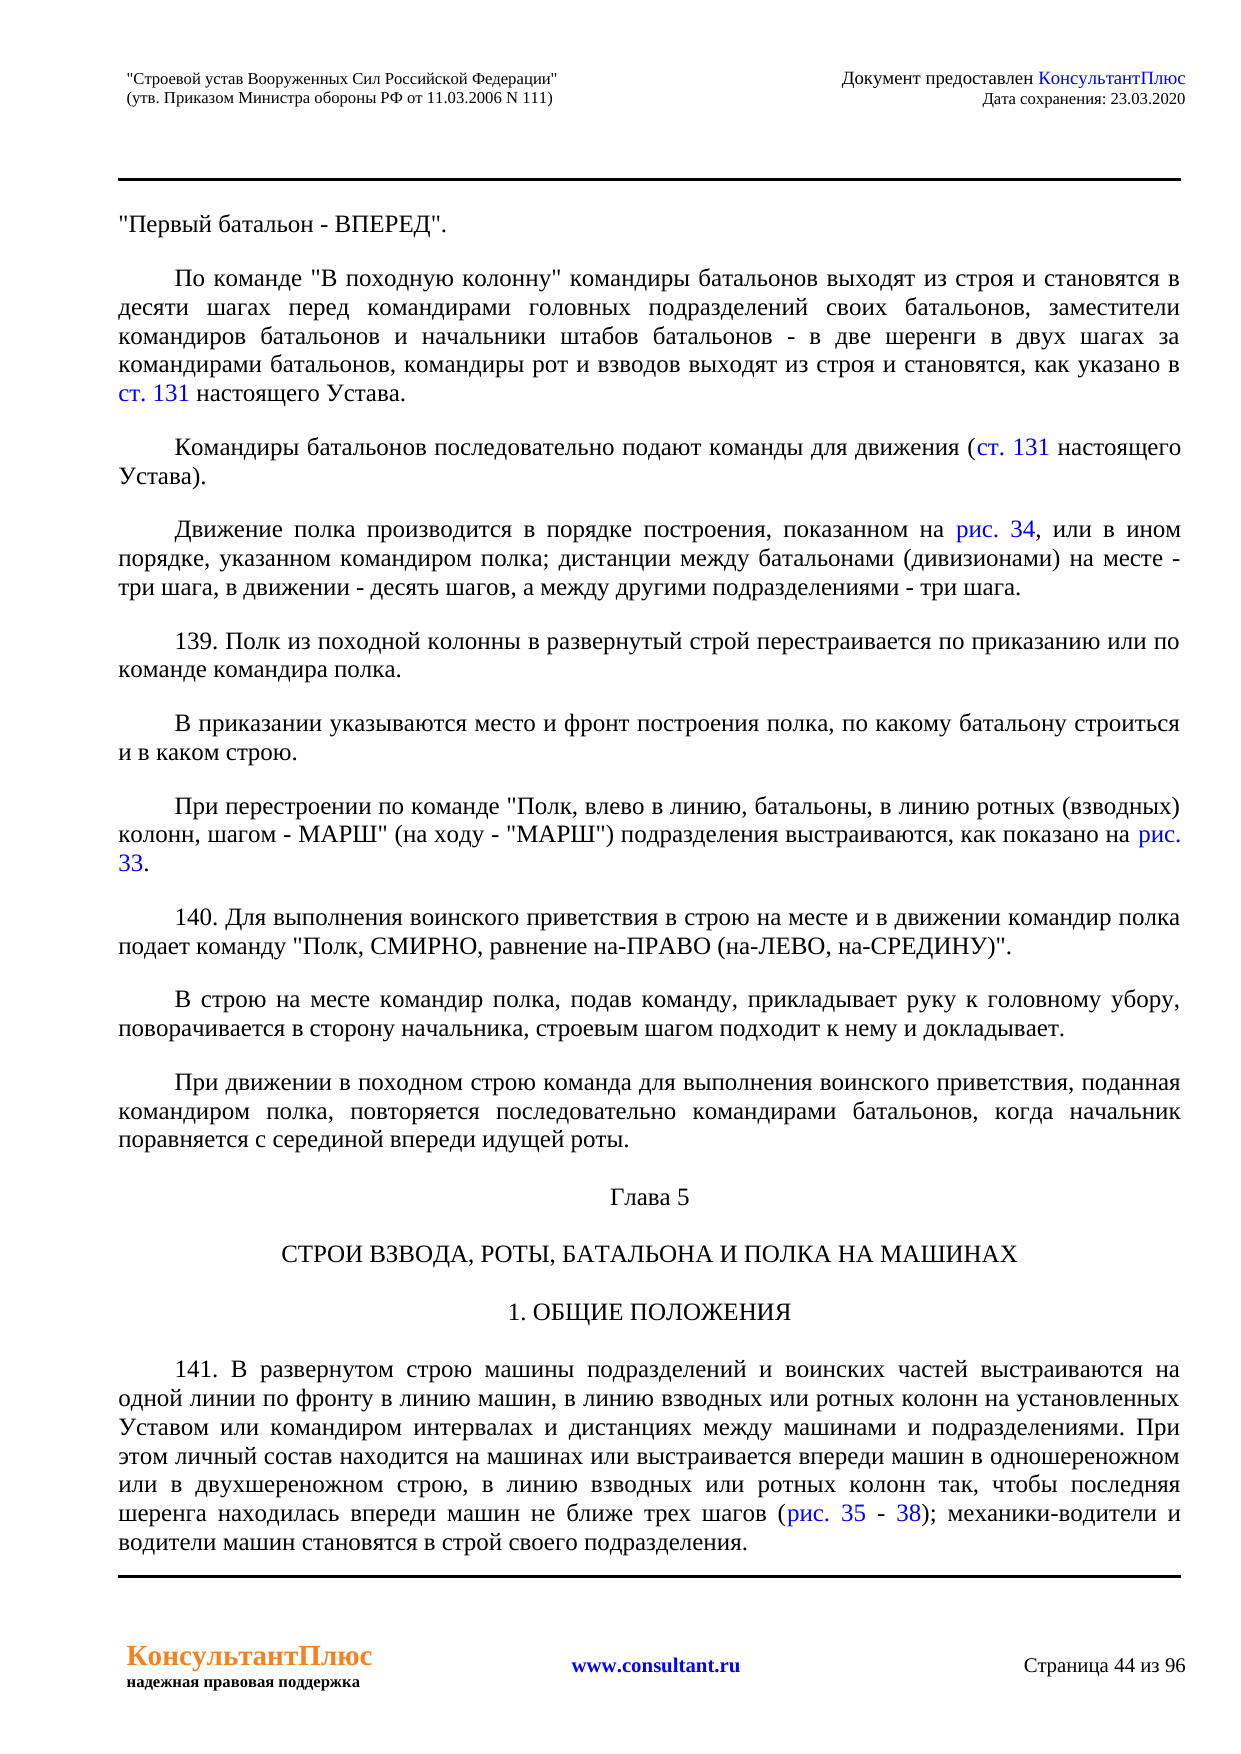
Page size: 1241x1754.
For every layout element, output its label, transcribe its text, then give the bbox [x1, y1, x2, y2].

text 140. Для выполнения воинского приветствия в строю на месте и в движении командир полка подает команду "Полк, СМИРНО, равнение на-ПРАВО (на-ЛЕВО, на-СРЕДИНУ)". [118, 902, 1181, 959]
text Глава 5 [118, 1182, 1181, 1211]
text При перестроении по команде "Полк, влево в линию, батальоны, в линию ротных (взводных) колонн, шагом - МАРШ" (на ходу - "МАРШ") подразделения выстраиваются, как показано на рис. 33. [118, 791, 1181, 877]
text По команде "В походную колонну" командиры батальонов выходят из строя и становятся в десяти шагах перед командирами головных подразделений своих батальонов, заместители командиров батальонов и начальники штабов батальонов - в две шеренги в двух шагах за командирами батальонов, командиры рот и взводов выходят из строя и становятся, как указано в ст. 131 настоящего Устава. [118, 263, 1181, 407]
text В строю на месте командир полка, подав команду, прикладывает руку к головному убору, поворачивается в сторону начальника, строевым шагом подходит к нему и докладывает. [118, 984, 1181, 1042]
text 139. Полк из походной колонны в развернутый строй перестраивается по приказанию или по команде командира полка. [118, 626, 1181, 683]
text Движение полка производится в порядке построения, показанном на рис. 34, или в ином порядке, указанном командиром полка; дистанции между батальонами (дивизионами) на месте - три шага, в движении - десять шагов, а между другими подразделениями - три шага. [118, 514, 1181, 601]
text В приказании указываются место и фронт построения полка, по какому батальону строиться и в каком строю. [118, 708, 1181, 766]
text При движении в походном строю команда для выполнения воинского приветствия, поданная командиром полка, повторяется последовательно командирами батальонов, когда начальник поравняется с серединой впереди идущей роты. [118, 1067, 1181, 1153]
text 1. ОБЩИЕ ПОЛОЖЕНИЯ [118, 1297, 1181, 1326]
text Командиры батальонов последовательно подают команды для движения (ст. 131 настоящего Устава). [118, 432, 1181, 489]
text СТРОИ ВЗВОДА, РОТЫ, БАТАЛЬОНА И ПОЛКА НА МАШИНАХ [118, 1239, 1181, 1268]
text 141. В развернутом строю машины подразделений и воинских частей выстраиваются на одной линии по фронту в линию машин, в линию взводных или ротных колонн на установленных Уставом или командиром интервалах и дистанциях между машинами и подразделениями. При этом личный состав находится на машинах или выстраивается впереди машин в одношереножном или в двухшереножном строю, в линию взводных или ротных колонн так, чтобы последняя шеренга находилась впереди машин не ближе трех шагов (рис. 35 - 38); механики-водители и водители машин становятся в строй своего подразделения. [118, 1354, 1181, 1556]
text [118, 209, 1181, 238]
